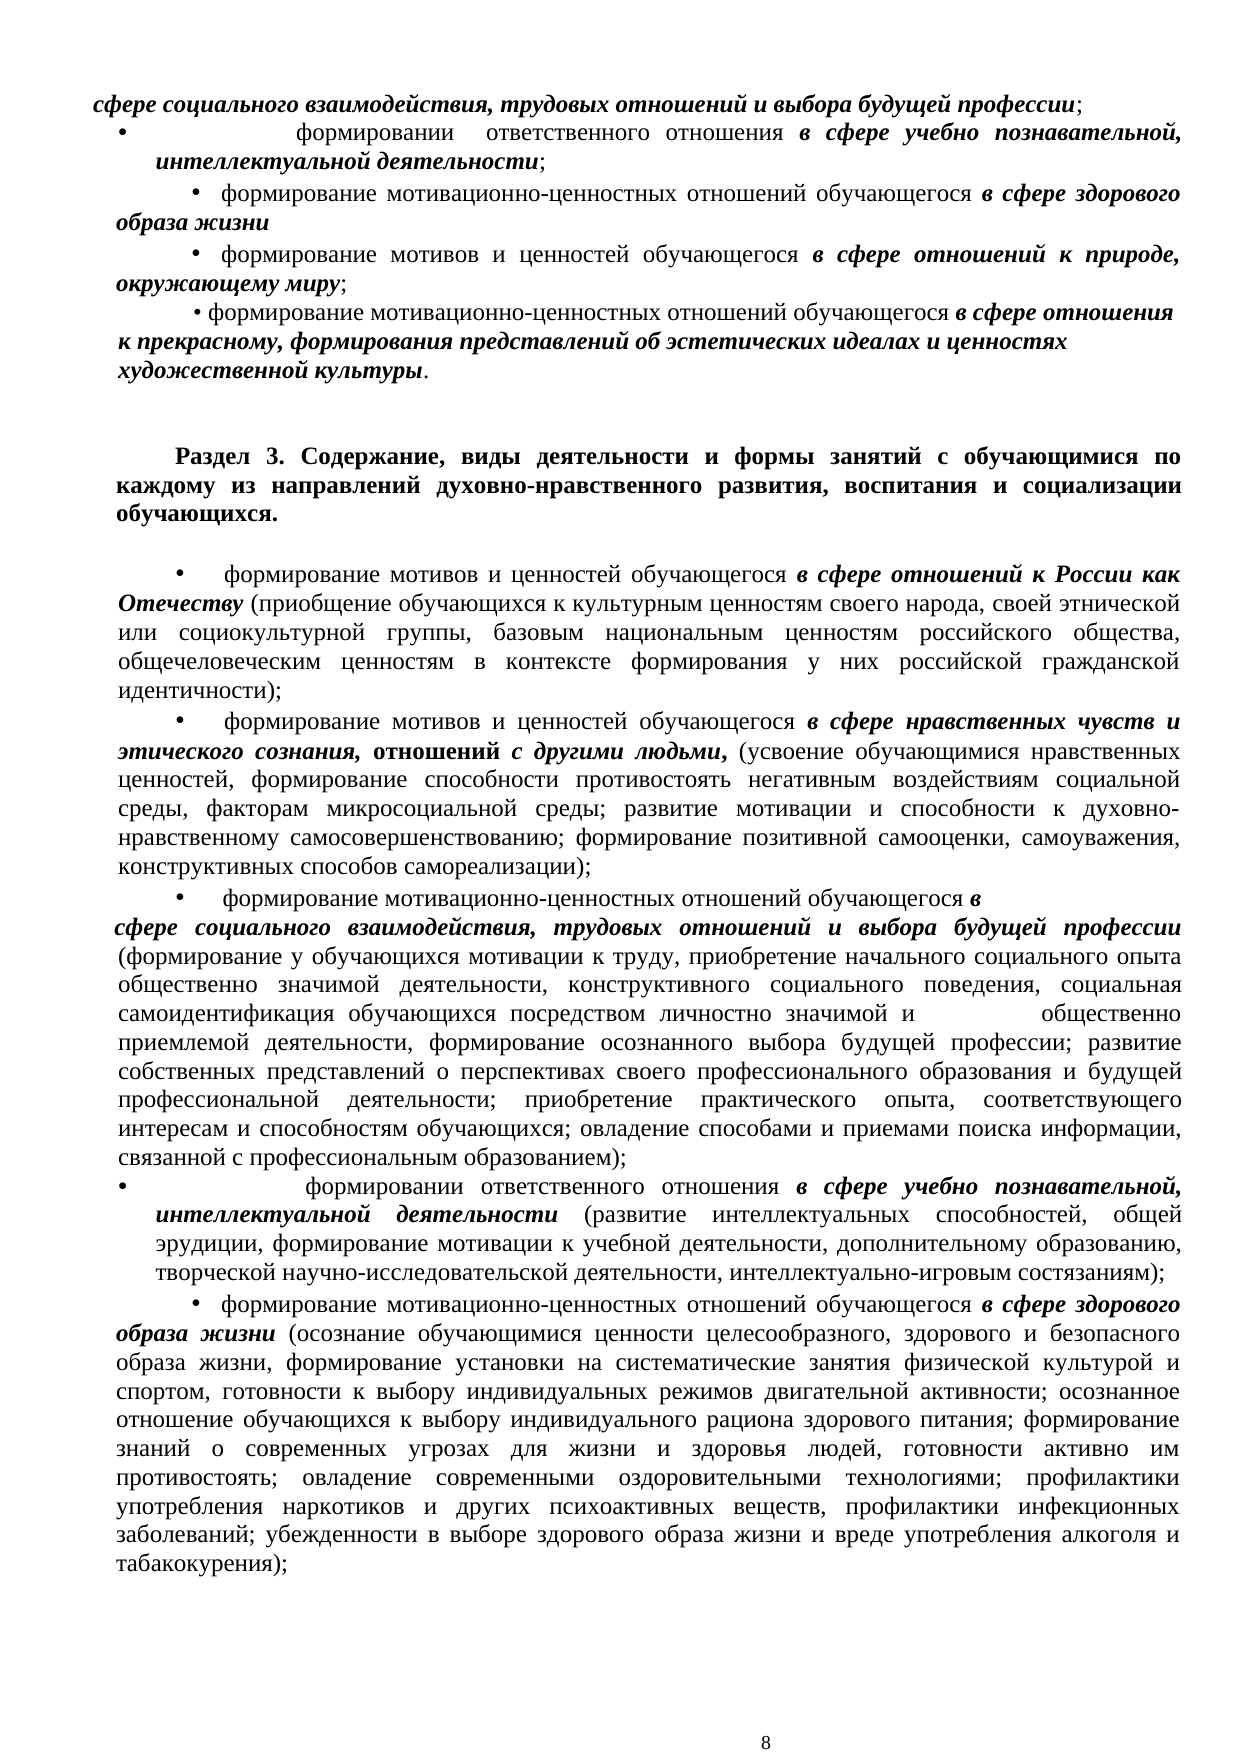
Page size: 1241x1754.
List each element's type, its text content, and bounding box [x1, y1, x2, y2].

list формирование мотивационно-ценностных отношений обучающегося в сфере здорового образа жизни [116, 175, 1181, 236]
text • формирование мотивационно-ценностных отношений обучающегося в сфере отношения к прекрасному, формирования представлений об эстетических идеалах и ценностях художественной культуры. [118, 297, 1181, 383]
list формирование мотивационно-ценностных отношений обучающегося в сфере здорового образа жизни (осознание обучающимися ценности целесообразного, здорового и безопасного образа жизни, формирование установки на систематические занятия физической культурой и спортом, готовности к выбору индивидуальных режимов двигательной активности; осознанное отношение обучающихся к выбору индивидуального рациона здорового питания; формирование знаний о современных угрозах для жизни и здоровья людей, готовности активно им противостоять; овладение современными оздоровительными технологиями; профилактики употребления наркотиков и других психоактивных веществ, профилактики инфекционных заболеваний; убежденности в выборе здорового образа жизни и вреде употребления алкоголя и табакокурения); [116, 1286, 1181, 1577]
list формировании ответственного отношения в сфере учебно познавательной, интеллектуальной деятельности (развитие интеллектуальных способностей, общей эрудиции, формирование мотивации к учебной деятельности, дополнительному образованию, творческой научно-исследовательской деятельности, интеллектуально-игровым состязаниям); [118, 1171, 1183, 1286]
list формирование мотивов и ценностей обучающегося в сфере нравственных чувств и этического сознания, отношений с другими людьми, (усвоение обучающимися нравственных ценностей, формирование способности противостоять негативным воздействиям социальной среды, факторам микросоциальной среды; развитие мотивации и способности к духовно-нравственному самосовершенствованию; формирование позитивной самооценки, самоуважения, конструктивных способов самореализации); [118, 703, 1181, 879]
list формировании ответственного отношения в сфере учебно познавательной, интеллектуальной деятельности; [118, 117, 1183, 175]
text сфере социального взаимодействия, трудовых отношений и выбора будущей профессии (формирование у обучающихся мотивации к труду, приобретение начального социального опыта общественно значимой деятельности, конструктивного социального поведения, социальная самоидентификация обучающихся посредством личностно значимой и общественно приемлемой деятельности, формирование осознанного выбора будущей профессии; развитие собственных представлений о перспективах своего профессионального образования и будущей профессиональной деятельности; приобретение практического опыта, соответствующего интересам и способностям обучающихся; овладение способами и приемами поиска информации, связанной с профессиональным образованием); [80, 941, 1183, 1171]
list формирование мотивов и ценностей обучающегося в сфере отношений к России как Отечеству (приобщение обучающихся к культурным ценностям своего народа, своей этнической или социокультурной группы, базовым национальным ценностям российского общества, общечеловеческим ценностям в контексте формирования у них российской гражданской идентичности); [118, 556, 1181, 703]
list формирование мотивационно-ценностных отношений обучающегося в [118, 879, 1181, 912]
list формирование мотивов и ценностей обучающегося в сфере отношений к природе, окружающему миру; [116, 236, 1181, 297]
text Раздел 3. Содержание, виды деятельности и формы занятий с обучающимися по каждому из направлений духовно-нравственного развития, воспитания и социализации обучающихся. [116, 441, 1183, 527]
